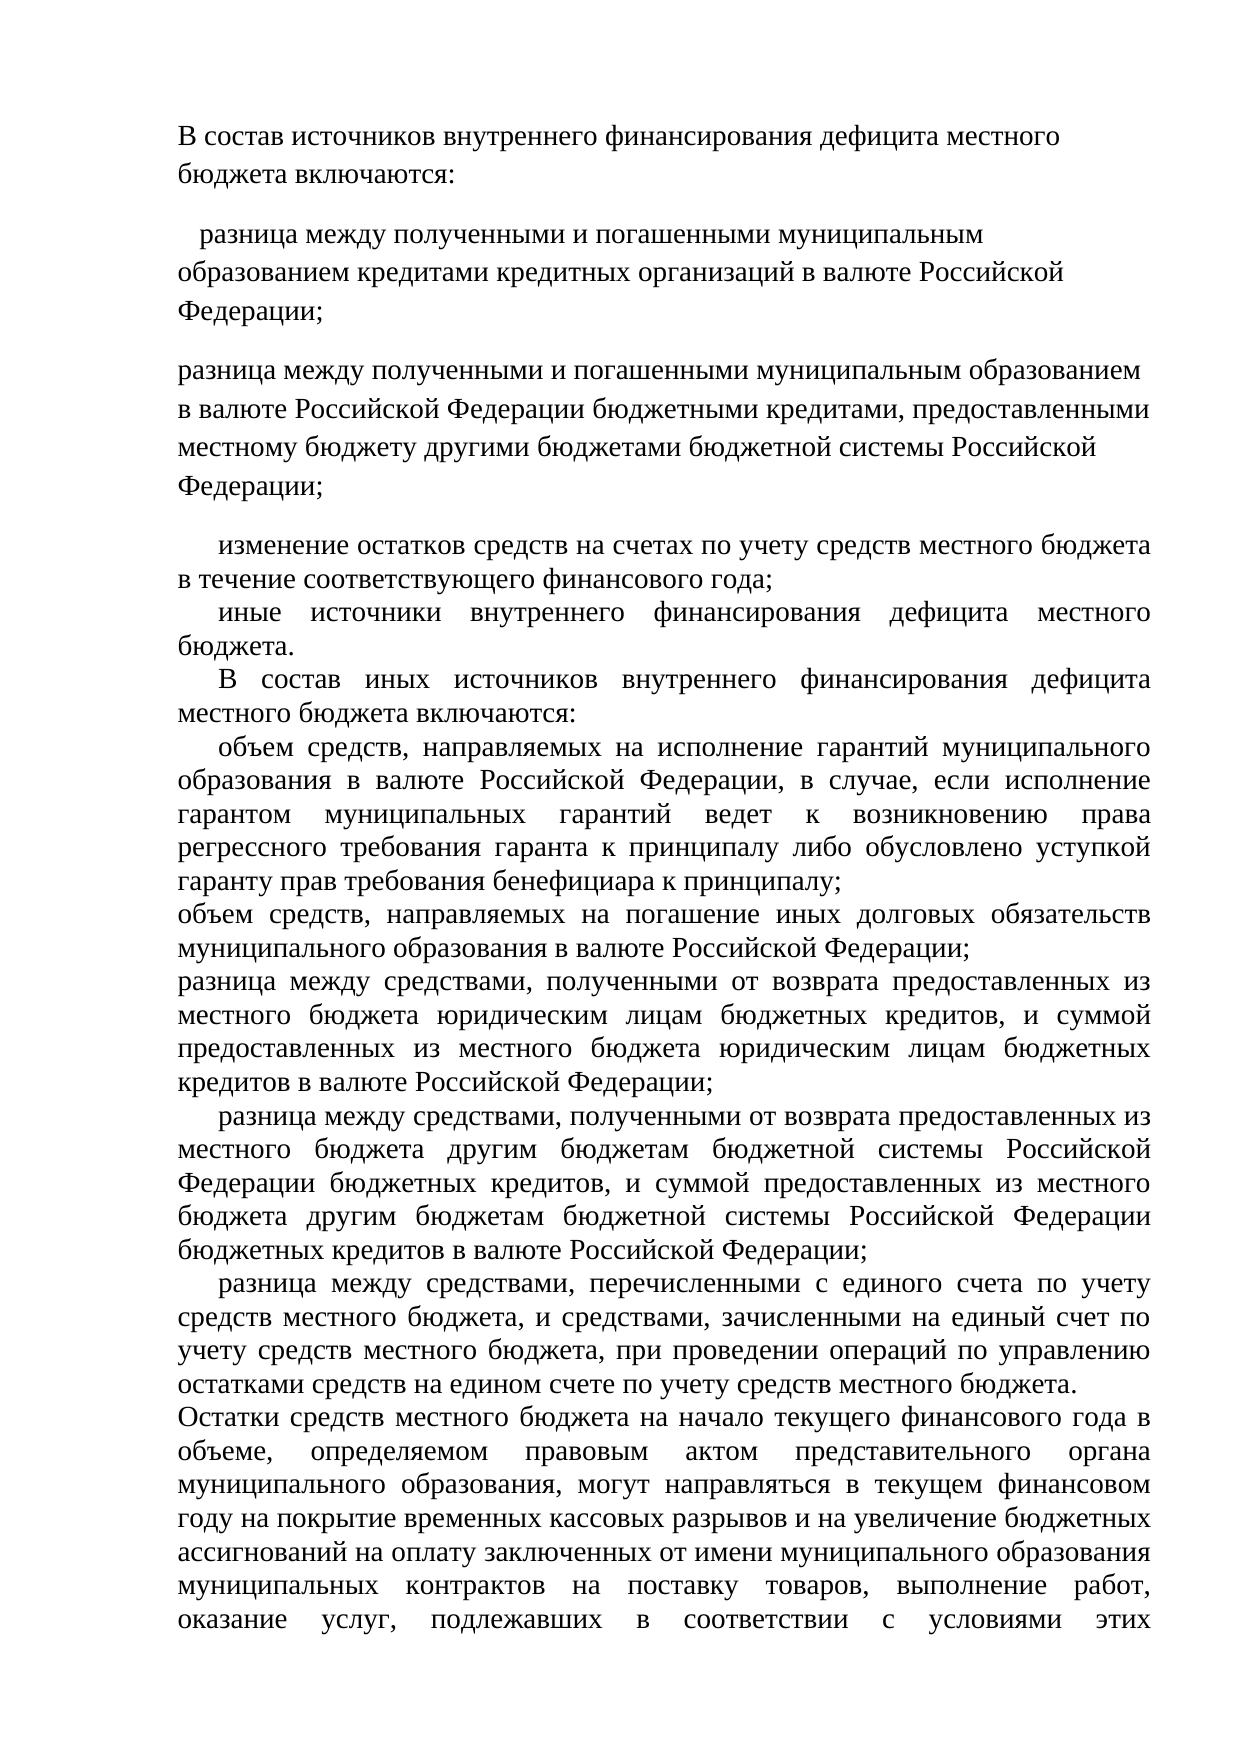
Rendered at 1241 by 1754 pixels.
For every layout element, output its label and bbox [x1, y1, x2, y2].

table_header [177, 118, 1152, 1634]
